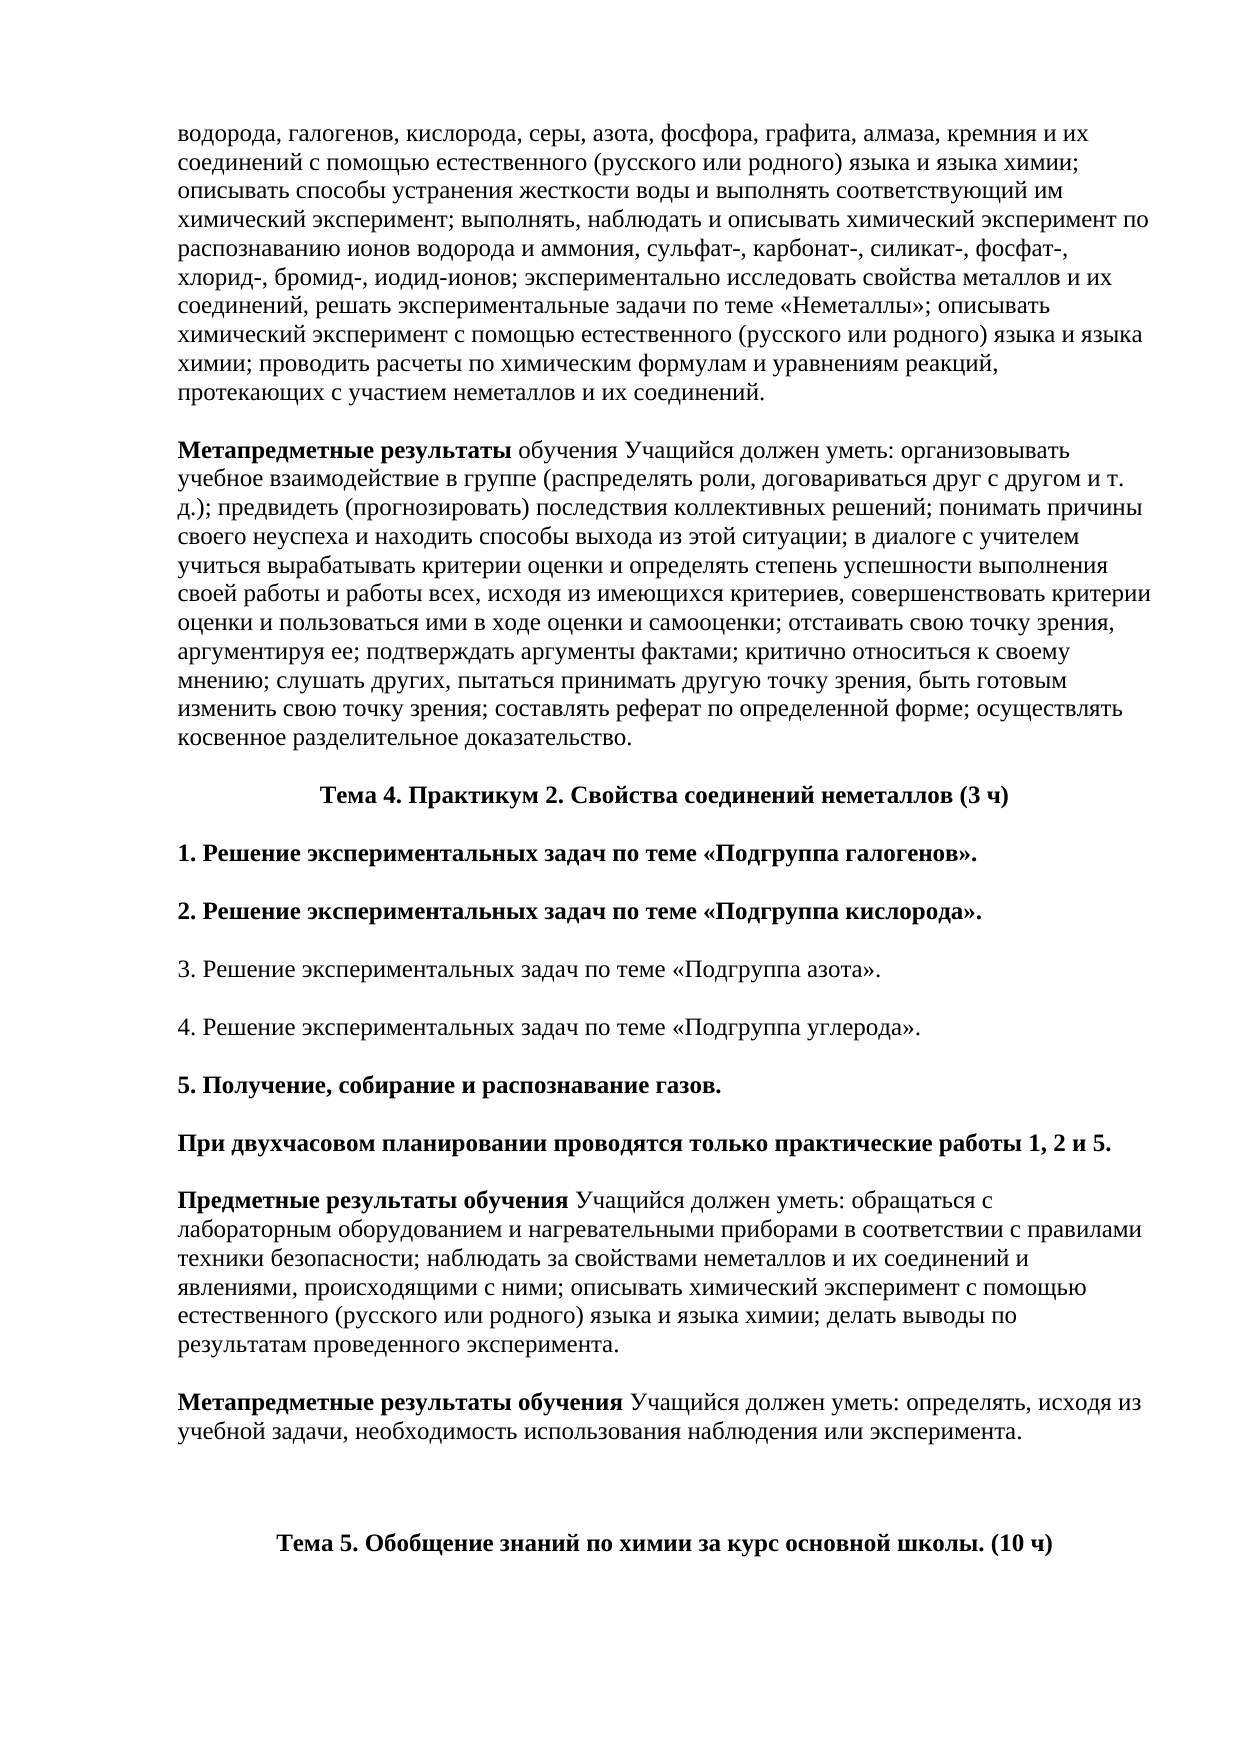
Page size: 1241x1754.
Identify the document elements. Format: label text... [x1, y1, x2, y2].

text Тема 5. Обобщение знаний по химии за курс основной школы. (10 ч) [177, 1528, 1152, 1557]
text Тема 4. Практикум 2. Свойства соединений неметаллов (3 ч) [177, 780, 1152, 809]
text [177, 118, 1152, 406]
text 2. Решение экспериментальных задач по теме «Подгруппа кислорода». [177, 896, 1152, 925]
text 3. Решение экспериментальных задач по теме «Подгруппа азота». [177, 954, 1152, 983]
text 4. Решение экспериментальных задач по теме «Подгруппа углерода». [177, 1012, 1152, 1041]
text 1. Решение экспериментальных задач по теме «Подгруппа галогенов». [177, 838, 1152, 867]
text Метапредметные результаты обучения Учащийся должен уметь: организовывать учебное взаимодействие в группе (распределять роли, договариваться друг с другом и т. д.); предвидеть (прогнозировать) последствия коллективных решений; понимать причины своего неуспеха и находить способы выхода из этой ситуации; в диалоге с учителем учиться вырабатывать критерии оценки и определять степень успешности выполнения своей работы и работы всех, исходя из имеющихся критериев, совершенствовать критерии оценки и пользоваться ими в ходе оценки и самооценки; отстаивать свою точку зрения, аргументируя ее; подтверждать аргументы фактами; критично относиться к своему мнению; слушать других, пытаться принимать другую точку зрения, быть готовым изменить свою точку зрения; составлять реферат по определенной форме; осуществлять косвенное разделительное доказательство. [177, 435, 1152, 751]
text При двухчасовом планировании проводятся только практические работы 1, 2 и 5. [177, 1128, 1152, 1156]
text Предметные результаты обучения Учащийся должен уметь: обращаться с лабораторным оборудованием и нагревательными приборами в соответствии с правилами техники безопасности; наблюдать за свойствами неметаллов и их соединений и явлениями, происходящими с ними; описывать химический эксперимент с помощью естественного (русского или родного) языка и языка химии; делать выводы по результатам проведенного эксперимента. [177, 1186, 1152, 1358]
text Метапредметные результаты обучения Учащийся должен уметь: определять, исходя из учебной задачи, необходимость использования наблюдения или эксперимента. [177, 1387, 1152, 1499]
text 5. Получение, собирание и распознавание газов. [177, 1070, 1152, 1098]
